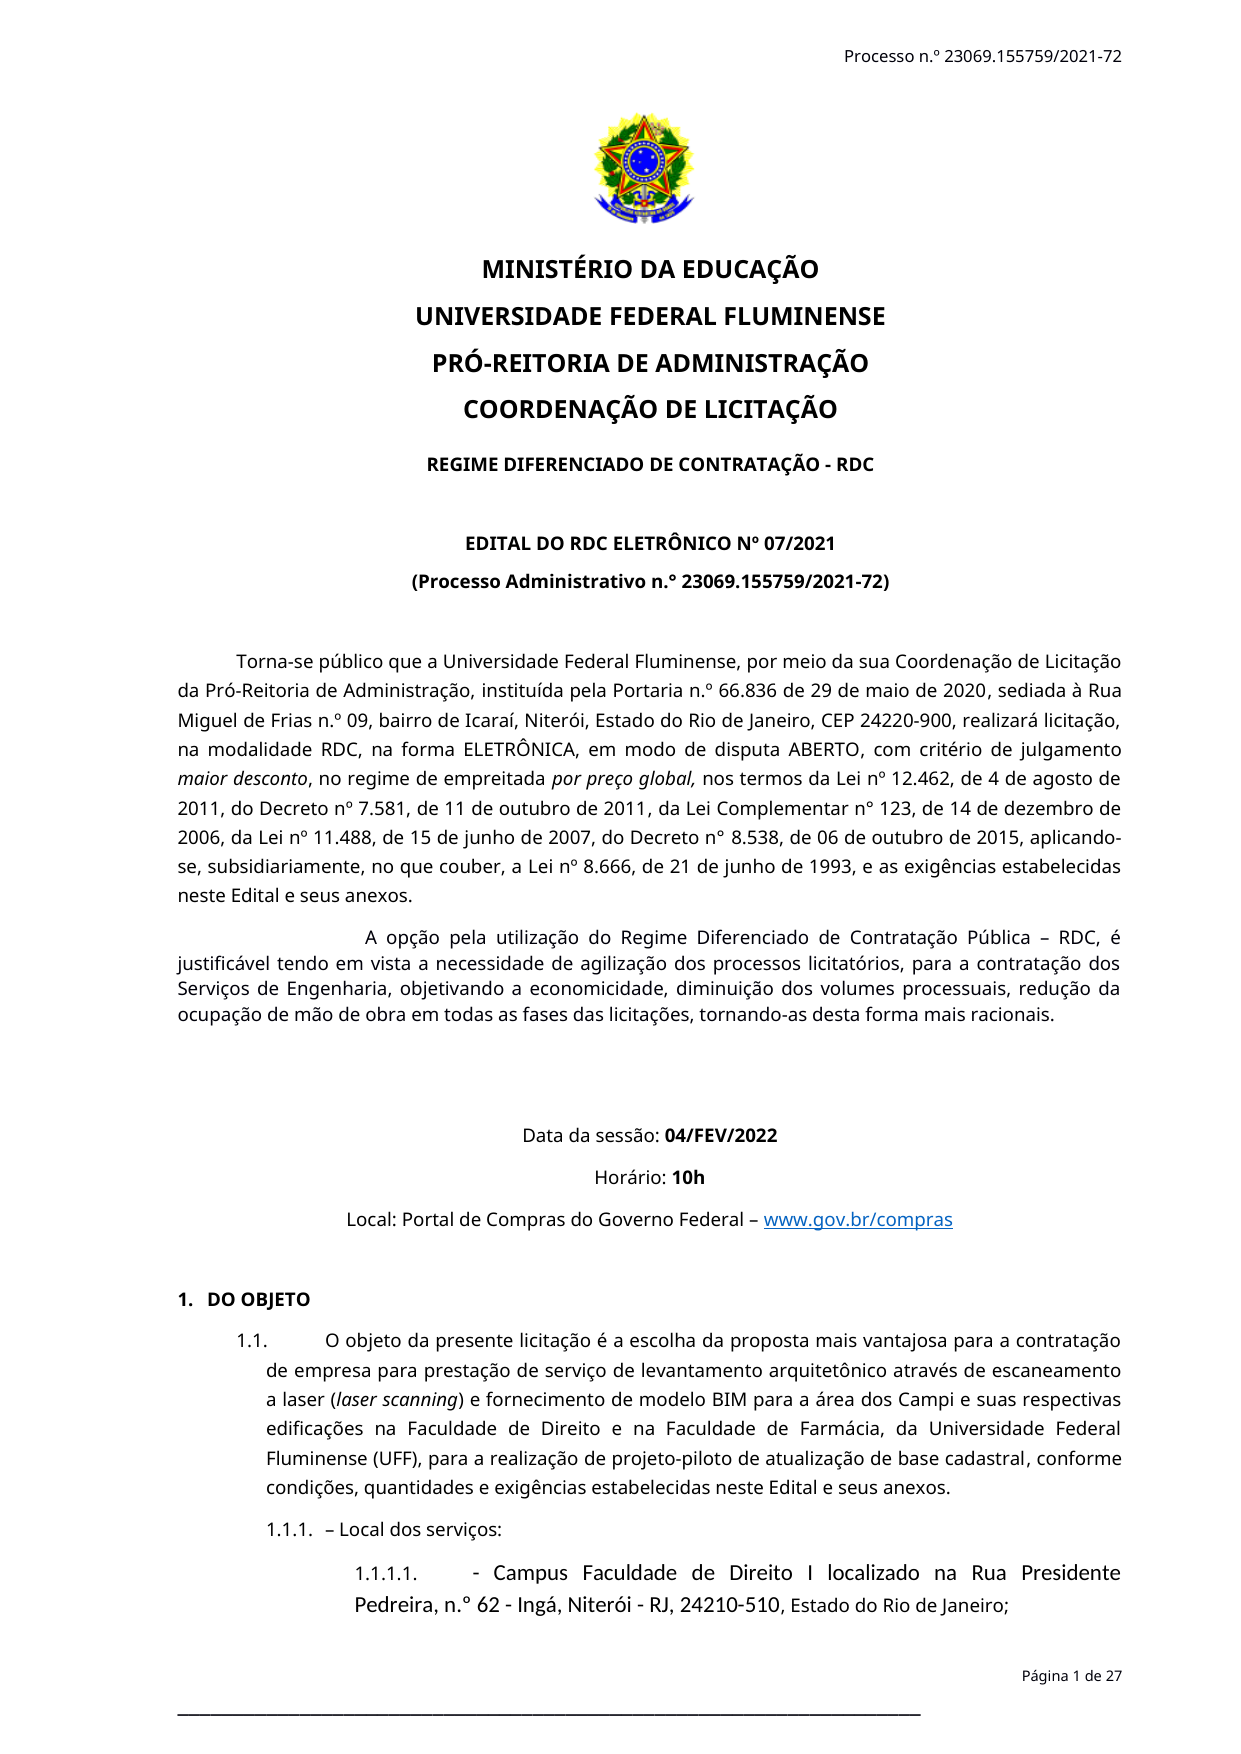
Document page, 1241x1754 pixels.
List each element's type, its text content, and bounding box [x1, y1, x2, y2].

text EDITAL DO RDC ELETRÔNICO Nº 07/2021 [177, 531, 1124, 556]
list – Local dos serviços: [266, 1516, 1122, 1541]
text Horário: 10h [177, 1164, 1122, 1190]
text (Processo Administrativo n.° 23069.155759/2021-72) [177, 569, 1124, 594]
text Local: Portal de Compras do Governo Federal – www.gov.br/compras [177, 1206, 1122, 1232]
list O objeto da presente licitação é a escolha da proposta mais vantajosa para a contratação de empresa para prestação de serviço de levantamento arquitetônico através de escaneamento a laser (laser scanning) e fornecimento de modelo BIM para a área dos Campi e suas respectivas edificações na Faculdade de Direito e na Faculdade de Farmácia, da Universidade Federal Fluminense (UFF), para a realização de projeto-piloto de atualização de base cadastral, conforme condições, quantidades e exigências estabelecidas neste Edital e seus anexos. [236, 1328, 1122, 1499]
list DO OBJETO [177, 1286, 1122, 1311]
text PRÓ-REITORIA DE ADMINISTRAÇÃO [177, 345, 1124, 379]
text REGIME DIFERENCIADO DE CONTRATAÇÃO - RDC [177, 451, 1124, 476]
text A opção pela utilização do Regime Diferenciado de Contratação Pública – RDC, é justificável tendo em vista a necessidade de agilização dos processos licitatórios, para a contratação dos Serviços de Engenharia, objetivando a economicidade, diminuição dos volumes processuais, redução da ocupação de mão de obra em todas as fases das licitações, tornando-as desta forma mais racionais. [177, 924, 1122, 1027]
text COORDENAÇÃO DE LICITAÇÃO [177, 392, 1124, 426]
text Data da sessão: 04/FEV/2022 [177, 1123, 1122, 1148]
text MINISTÉRIO DA EDUCAÇÃO [177, 252, 1124, 286]
text UNIVERSIDADE FEDERAL FLUMINENSE [177, 299, 1124, 333]
text Torna-se público que a Universidade Federal Fluminense, por meio da sua Coordenação de Licitação da Pró-Reitoria de Administração, instituída pela Portaria n.º 66.836 de 29 de maio de 2020, sediada à Rua Miguel de Frias n.º 09, bairro de Icaraí, Niterói, Estado do Rio de Janeiro, CEP 24220-900, realizará licitação, na modalidade RDC, na forma ELETRÔNICA, em modo de disputa ABERTO, com critério de julgamento maior desconto, no regime de empreitada por preço global, nos termos da Lei nº 12.462, de 4 de agosto de 2011, do Decreto nº 7.581, de 11 de outubro de 2011, da Lei Complementar n° 123, de 14 de dezembro de 2006, da Lei nº 11.488, de 15 de junho de 2007, do Decreto n° 8.538, de 06 de outubro de 2015, aplicando-se, subsidiariamente, no que couber, a Lei nº 8.666, de 21 de junho de 1993, e as exigências estabelecidas neste Edital e seus anexos. [177, 648, 1122, 908]
list - Campus Faculdade de Direito I localizado na Rua Presidente Pedreira, n.º 62 - Ingá, Niterói - RJ, 24210-510, Estado do Rio de Janeiro; [354, 1558, 1122, 1618]
